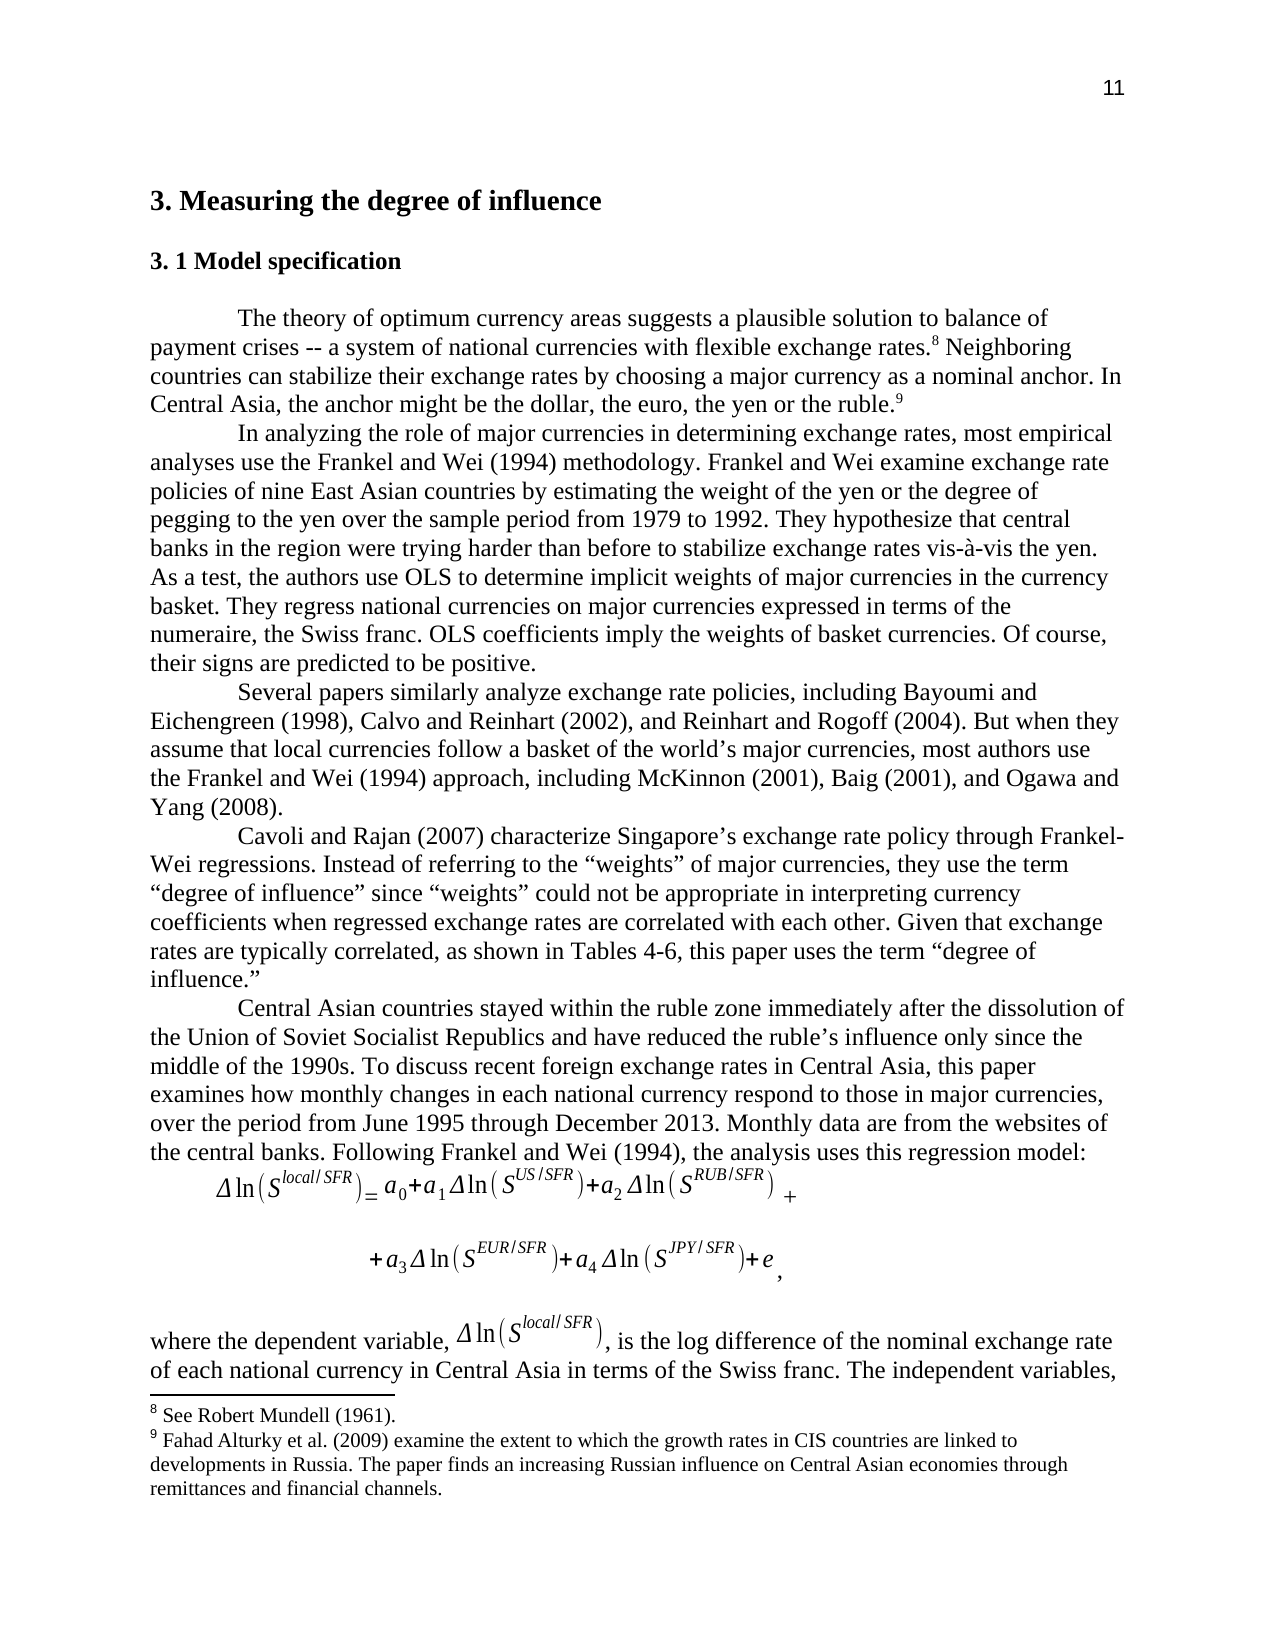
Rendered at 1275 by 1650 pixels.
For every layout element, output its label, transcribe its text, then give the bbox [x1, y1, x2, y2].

text 3. 1 Model specification [150, 246, 1125, 274]
text , [150, 1239, 1125, 1283]
text 3. Measuring the degree of influence [150, 183, 1125, 217]
text = + [150, 1166, 1125, 1210]
text In analyzing the role of major currencies in determining exchange rates, most empirical analyses use the Frankel and Wei (1994) methodology. Frankel and Wei examine exchange rate policies of nine East Asian countries by estimating the weight of the yen or the degree of pegging to the yen over the sample period from 1979 to 1992. They hypothesize that central banks in the region were trying harder than before to stabilize exchange rates vis-à-vis the yen. As a test, the authors use OLS to determine implicit weights of major currencies in the currency basket. They regress national currencies on major currencies expressed in terms of the numeraire, the Swiss franc. OLS coefficients imply the weights of basket currencies. Of course, their signs are predicted to be positive. [150, 418, 1125, 677]
text Central Asian countries stayed within the ruble zone immediately after the dissolution of the Union of Soviet Socialist Republics and have reduced the ruble’s influence only since the middle of the 1990s. To discuss recent foreign exchange rates in Central Asia, this paper examines how monthly changes in each national currency respond to those in major currencies, over the period from June 1995 through December 2013. Monthly data are from the websites of the central banks. Following Frankel and Wei (1994), the analysis uses this regression model: [150, 993, 1125, 1166]
text The theory of optimum currency areas suggests a plausible solution to balance of payment crises -- a system of national currencies with flexible exchange rates. Neighboring countries can stabilize their exchange rates by choosing a major currency as a nominal anchor. In Central Asia, the anchor might be the dollar, the euro, the yen or the ruble. [150, 303, 1125, 418]
text Cavoli and Rajan (2007) characterize Singapore’s exchange rate policy through Frankel-Wei regressions. Instead of referring to the “weights” of major currencies, they use the term “degree of influence” since “weights” could not be appropriate in interpreting currency coefficients when regressed exchange rates are correlated with each other. Given that exchange rates are typically correlated, as shown in Tables 4-6, this paper uses the term “degree of influence.” [150, 821, 1125, 993]
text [150, 1312, 1125, 1384]
text Several papers similarly analyze exchange rate policies, including Bayoumi and Eichengreen (1998), Calvo and Reinhart (2002), and Reinhart and Rogoff (2004). But when they assume that local currencies follow a basket of the world’s major currencies, most authors use the Frankel and Wei (1994) approach, including McKinnon (2001), Baig (2001), and Ogawa and Yang (2008). [150, 677, 1125, 821]
